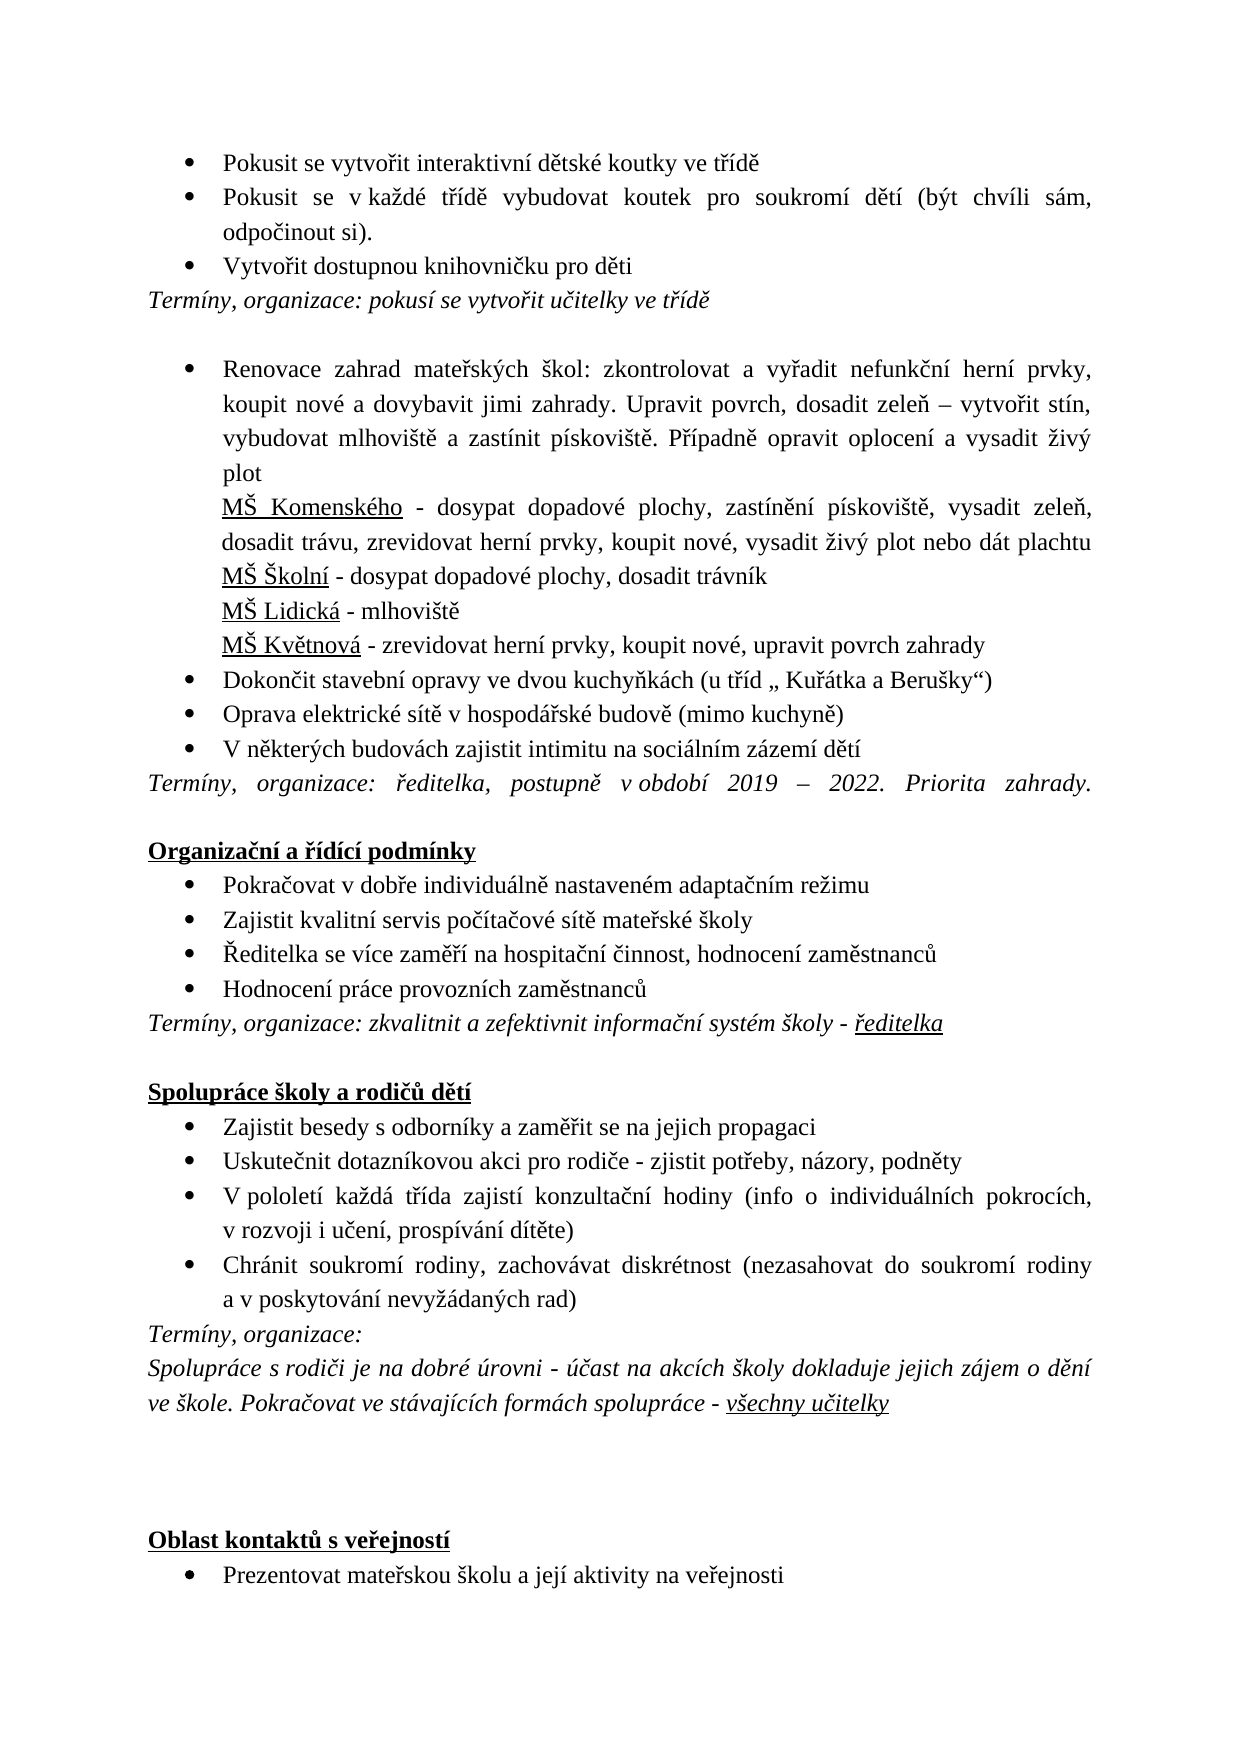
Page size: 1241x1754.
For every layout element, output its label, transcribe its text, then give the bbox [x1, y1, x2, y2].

list Zajistit kvalitní servis počítačové sítě mateřské školy [185, 905, 1093, 934]
text Oblast kontaktů s veřejností [148, 1526, 1093, 1554]
text MŠ Květnová - zrevidovat herní prvky, koupit nové, upravit povrch zahrady [148, 630, 1093, 659]
text MŠ Komenského - dosypat dopadové plochy, zastínění pískoviště, vysadit zeleň, dosadit trávu, zrevidovat herní prvky, koupit nové, vysadit živý plot nebo dát plachtu MŠ Školní - dosypat dopadové plochy, dosadit trávník [221, 492, 1093, 590]
list Uskutečnit dotazníkovou akci pro rodiče - zjistit potřeby, názory, podněty [185, 1146, 1093, 1175]
list Dokončit stavební opravy ve dvou kuchyňkách (u tříd „ Kuřátka a Berušky“) [185, 665, 1093, 693]
list V pololetí každá třída zajistí konzultační hodiny (info o individuálních pokrocích, v rozvoji i učení, prospívání dítěte) [185, 1181, 1093, 1244]
list V některých budovách zajistit intimitu na sociálním zázemí dětí [185, 734, 1093, 762]
list Pokračovat v dobře individuálně nastaveném adaptačním režimu [185, 871, 1093, 899]
list Hodnocení práce provozních zaměstnanců [185, 974, 1093, 1003]
list Vytvořit dostupnou knihovničku pro děti [185, 251, 1093, 280]
text Organizační a řídící podmínky [148, 836, 1093, 865]
text Spolupráce školy a rodičů dětí [148, 1077, 1093, 1106]
list Zajistit besedy s odborníky a zaměřit se na jejich propagaci [185, 1112, 1093, 1141]
list Oprava elektrické sítě v hospodářské budově (mimo kuchyně) [185, 699, 1093, 728]
text Spolupráce s rodiči je na dobré úrovni - účast na akcích školy dokladuje jejich zájem o dění ve škole. Pokračovat ve stávajících formách spolupráce - všechny učitelky [148, 1353, 1093, 1416]
text MŠ Lidická - mlhoviště [148, 596, 1093, 624]
list Chránit soukromí rodiny, zachovávat diskrétnost (nezasahovat do soukromí rodiny a v poskytování nevyžádaných rad) [185, 1250, 1093, 1313]
list Renovace zahrad mateřských škol: zkontrolovat a vyřadit nefunkční herní prvky, koupit nové a dovybavit jimi zahrady. Upravit povrch, dosadit zeleň – vytvořit stín, vybudovat mlhoviště a zastínit pískoviště. Případně opravit oplocení a vysadit živý plot [185, 354, 1093, 487]
text Termíny, organizace: zkvalitnit a zefektivnit informační systém školy - ředitelka [148, 1008, 1093, 1037]
list Pokusit se v každé třídě vybudovat koutek pro soukromí dětí (být chvíli sám, odpočinout si). [185, 182, 1093, 245]
text Termíny, organizace: pokusí se vytvořit učitelky ve třídě [148, 286, 1093, 314]
list Pokusit se vytvořit interaktivní dětské koutky ve třídě [185, 148, 1093, 176]
text Termíny, organizace: [148, 1319, 1093, 1347]
list Ředitelka se více zaměří na hospitační činnost, hodnocení zaměstnanců [185, 939, 1093, 968]
text Termíny, organizace: ředitelka, postupně v období 2019 – 2022. Priorita zahrady. [148, 768, 1093, 831]
list Prezentovat mateřskou školu a její aktivity na veřejnosti [185, 1560, 1093, 1589]
